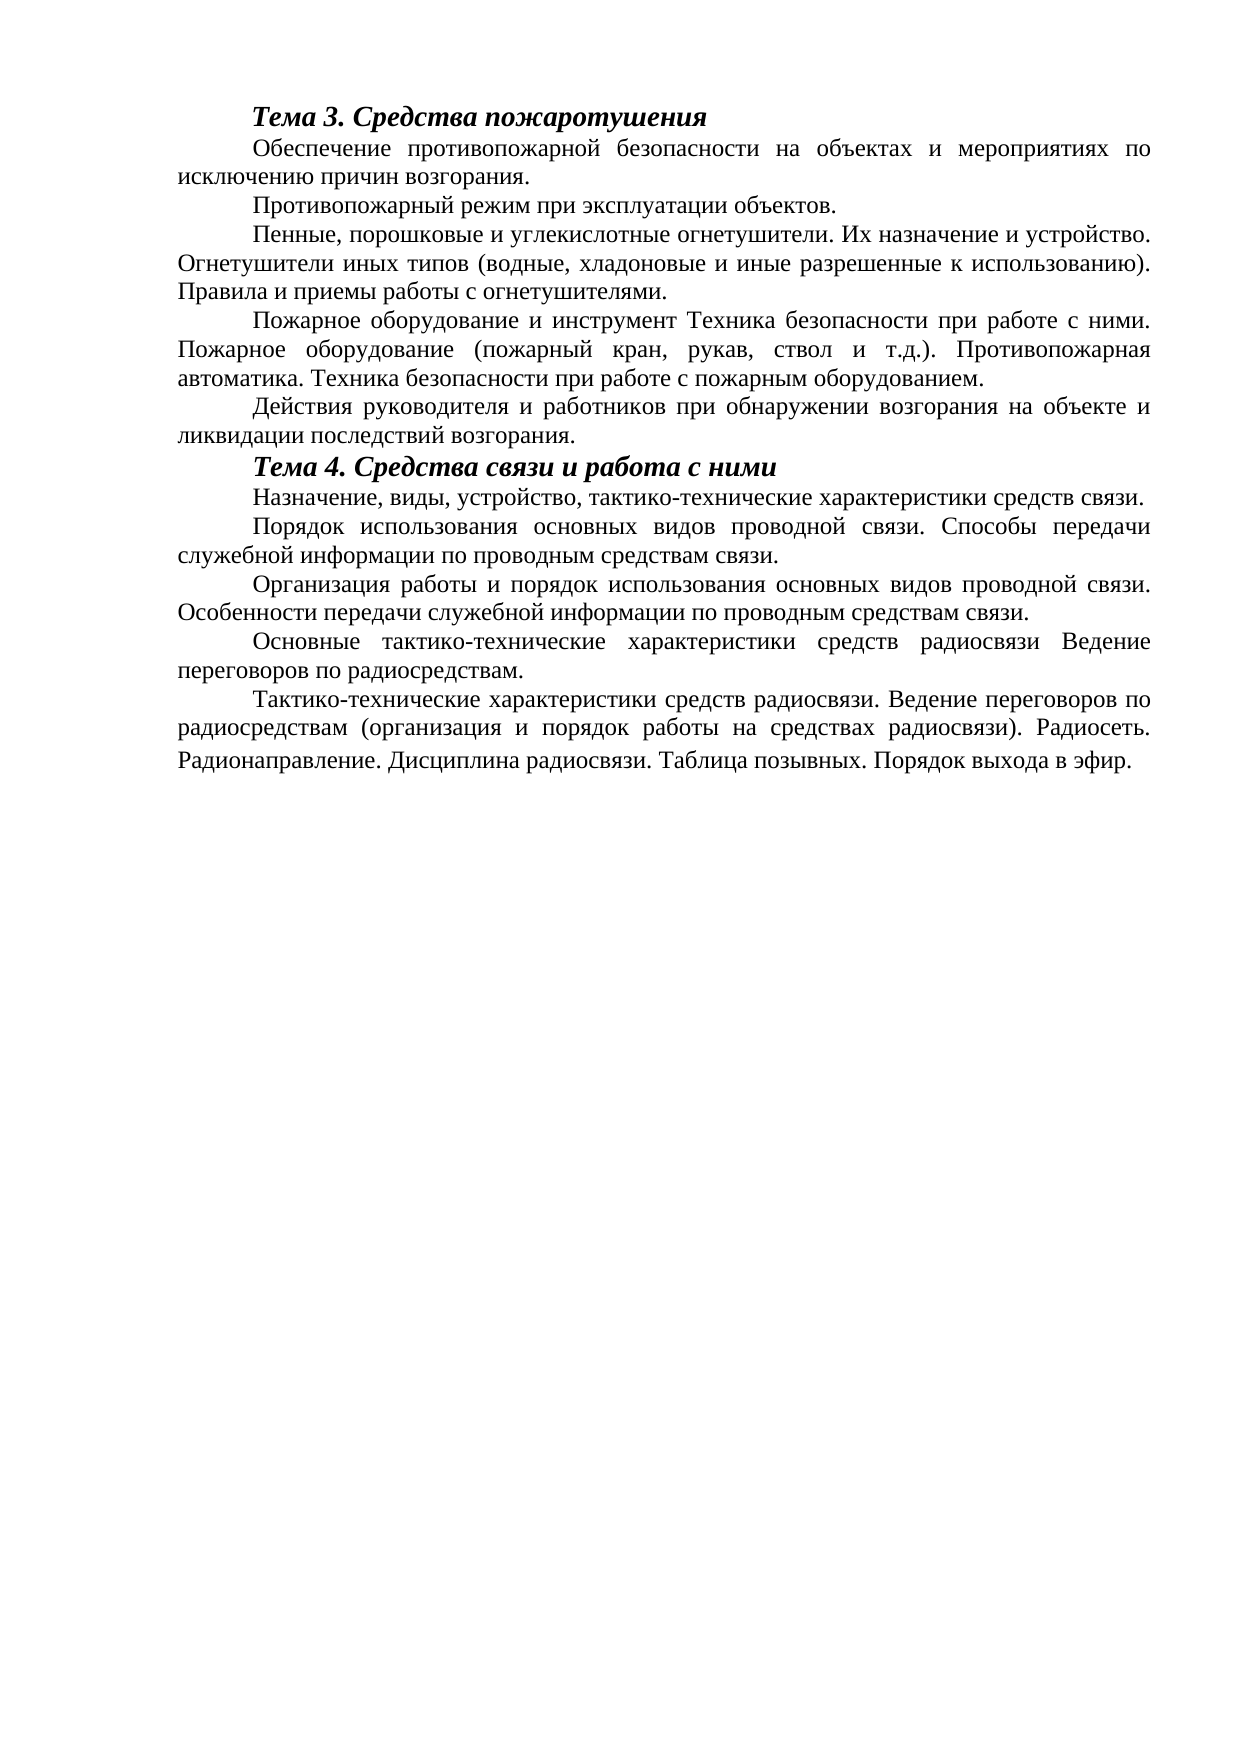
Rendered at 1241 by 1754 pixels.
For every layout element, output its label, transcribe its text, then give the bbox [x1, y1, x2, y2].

text Обеспечение противопожарной безопасности на объектах и мероприятиях по исключению причин возгорания. [177, 133, 1152, 190]
text Пенные, порошковые и углекислотные огнетушители. Их назначение и устройство. Огнетушители иных типов (водные, хладоновые и иные разрешенные к использованию). Правила и приемы работы с огнетушителями. [177, 219, 1152, 305]
text Назначение, виды, устройство, тактико-технические характеристики средств связи. [177, 482, 1152, 511]
text Организация работы и порядок использования основных видов проводной связи. Особенности передачи служебной информации по проводным средствам связи. [177, 569, 1152, 626]
text Основные тактико-технические характеристики средств радиосвязи Ведение переговоров по радиосредствам. [177, 626, 1152, 684]
text Противопожарный режим при эксплуатации объектов. [177, 190, 1152, 219]
text Тактико-технические характеристики средств радиосвязи. Ведение переговоров по радиосредствам (организация и порядок работы на средствах радиосвязи). Радиосеть. Радионаправление. Дисциплина радиосвязи. Таблица позывных. Порядок выхода в эфир. [177, 684, 1152, 775]
text Тема 4. Средства связи и работа с ними [177, 449, 1152, 482]
text Действия руководителя и работников при обнаружении возгорания на объекте и ликвидации последствий возгорания. [177, 391, 1152, 449]
text Тема 3. Средства пожаротушения [177, 99, 1152, 133]
text Пожарное оборудование и инструмент Техника безопасности при работе с ними. Пожарное оборудование (пожарный кран, рукав, ствол и т.д.). Противопожарная автоматика. Техника безопасности при работе с пожарным оборудованием. [177, 305, 1152, 391]
text Порядок использования основных видов проводной связи. Способы передачи служебной информации по проводным средствам связи. [177, 511, 1152, 569]
